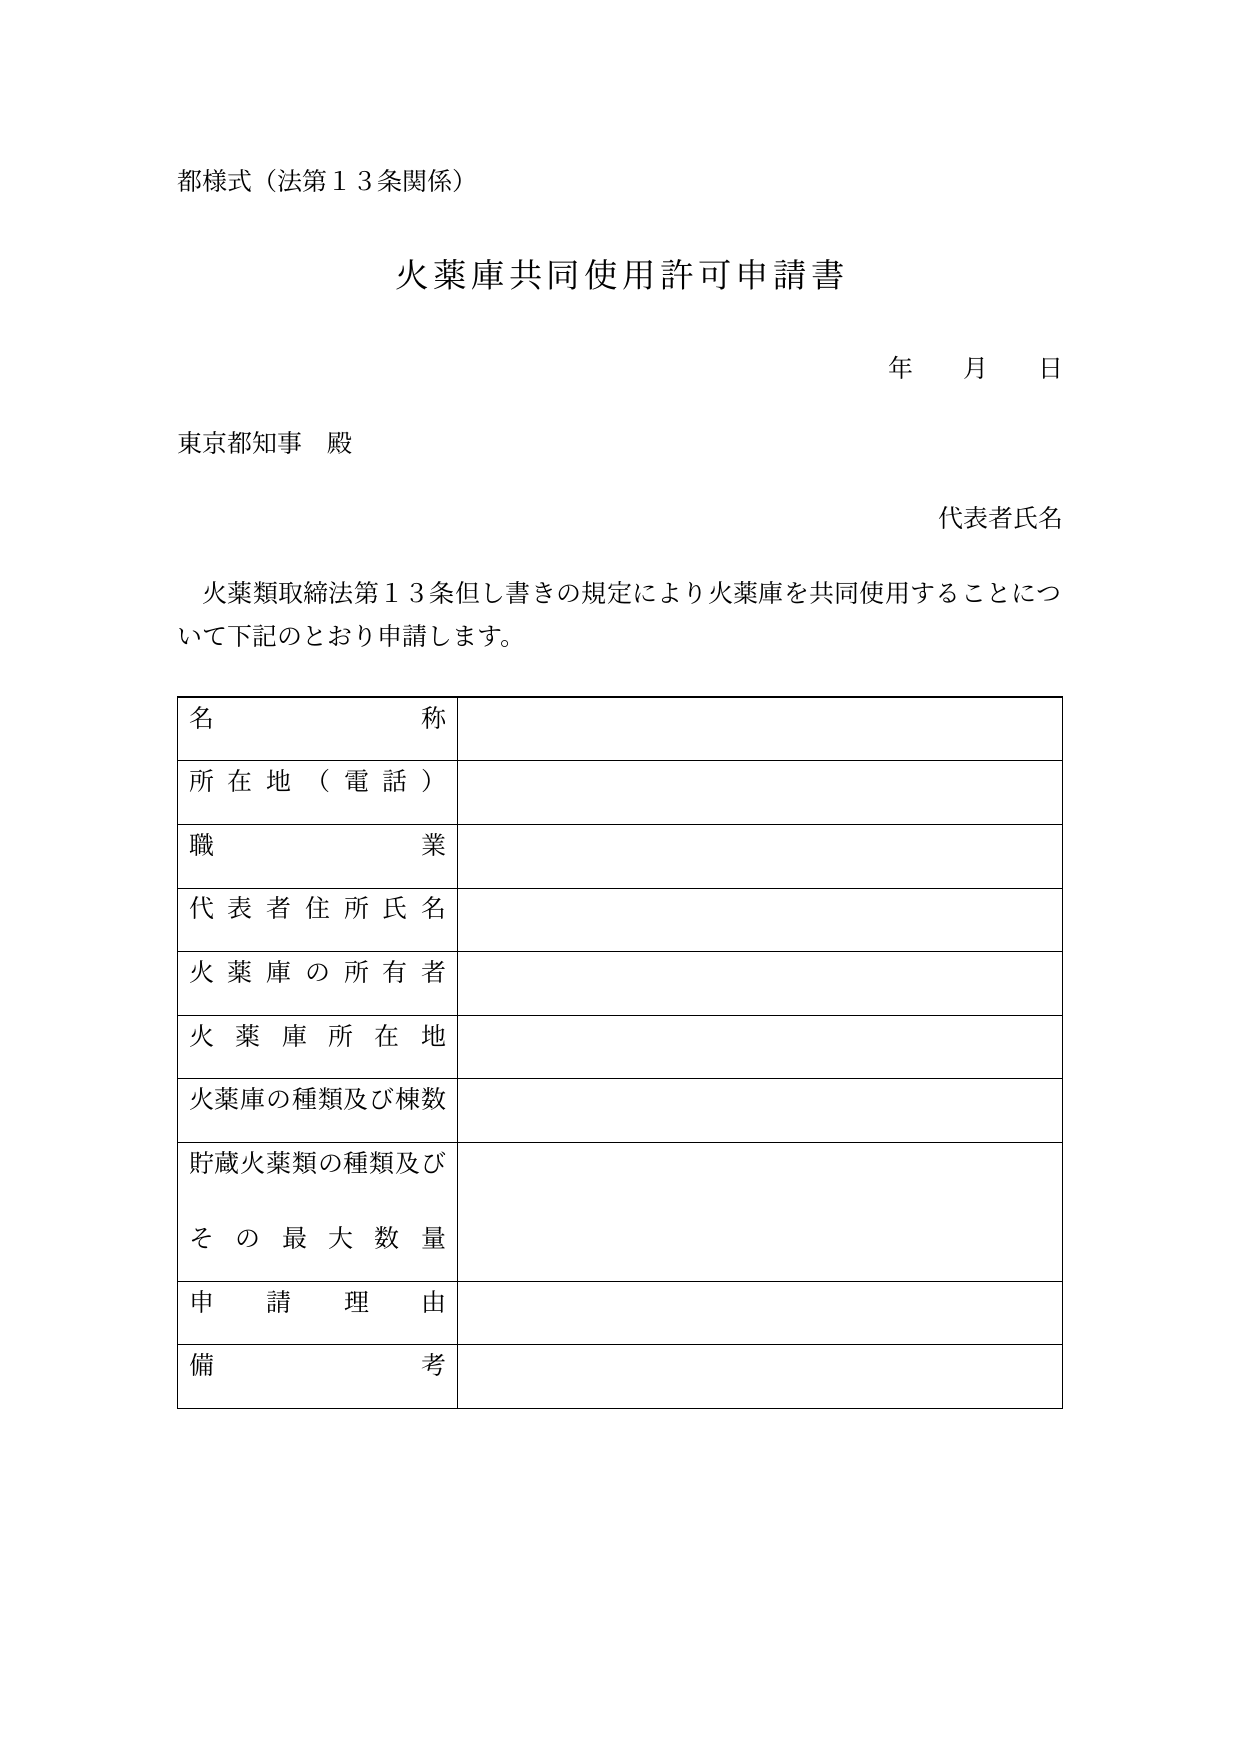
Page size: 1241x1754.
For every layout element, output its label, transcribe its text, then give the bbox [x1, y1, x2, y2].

table_cell 代表者住所氏名 [178, 889, 457, 951]
text 火薬庫共同使用許可申請書 [177, 236, 1063, 311]
table_cell 火薬庫の種類及び棟数 [178, 1079, 457, 1142]
table_cell [458, 889, 1062, 951]
table_cell 火薬庫の所有者 [178, 952, 457, 1015]
table_cell 貯蔵火薬類の種類及びその最大数量 [178, 1143, 457, 1281]
table_cell [458, 1143, 1062, 1281]
text 都様式（法第１３条関係） [177, 161, 1063, 198]
table_cell 申請理由 [178, 1282, 457, 1344]
table_cell [458, 1079, 1062, 1142]
table_cell 所在地（電話） [178, 761, 457, 824]
text 東京都知事 殿 [177, 423, 1063, 461]
table_cell [458, 761, 1062, 824]
table_header 名称 [178, 698, 457, 760]
table_cell [458, 825, 1062, 887]
table_header [458, 698, 1062, 760]
table_cell [458, 1016, 1062, 1078]
table_cell [458, 1282, 1062, 1344]
table_cell 備考 [178, 1345, 457, 1408]
table_cell [458, 952, 1062, 1015]
text 代表者氏名 [177, 498, 1063, 536]
table_cell 火薬庫所在地 [178, 1016, 457, 1078]
table_cell [458, 1345, 1062, 1408]
text 火薬類取締法第１３条但し書きの規定により火薬庫を共同使用することについて下記のとおり申請します。 [177, 573, 1063, 654]
table_cell 職業 [178, 825, 457, 887]
text 年 月 日 [177, 348, 1063, 386]
